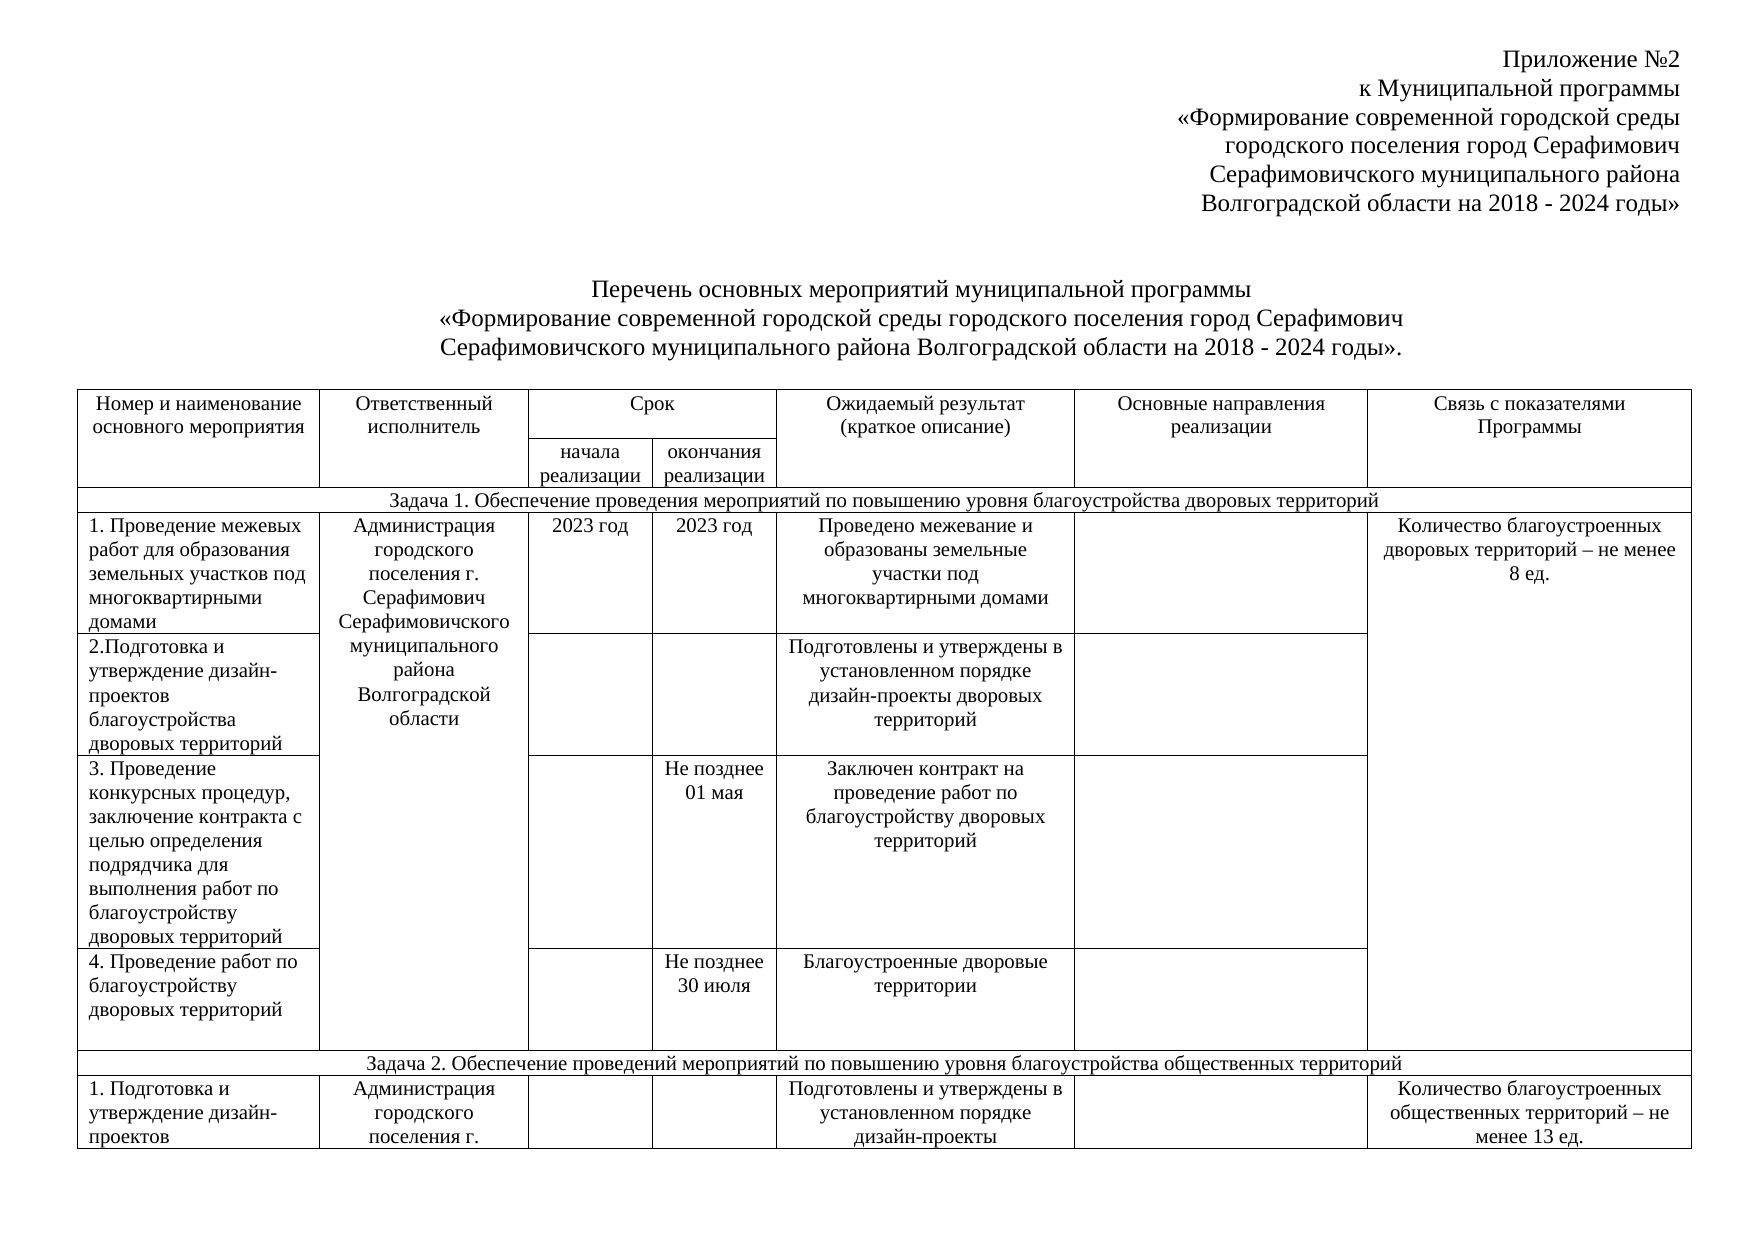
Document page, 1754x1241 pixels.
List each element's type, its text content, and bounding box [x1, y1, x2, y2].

table_cell 2.Подготовка и утверждение дизайн-проектов благоустройства дворовых территорий [78, 634, 319, 755]
table_cell 1. Проведение межевых работ для образования земельных участков под многоквартирными домами [78, 513, 319, 633]
table_cell Проведено межевание и образованы земельные участки под многоквартирными домами [777, 513, 1074, 633]
text Перечень основных мероприятий муниципальной программы [89, 274, 1680, 303]
table_cell [529, 1076, 652, 1148]
table_cell Не позднее 01 мая [653, 756, 776, 948]
table_cell [653, 1076, 776, 1148]
table_cell [1075, 949, 1367, 1049]
table_header Номер и наименование основного мероприятия [78, 390, 319, 487]
table_header Связь с показателями Программы [1368, 390, 1691, 487]
table_cell [1075, 513, 1367, 633]
table_cell Количество благоустроенных дворовых территорий – не менее 8 ед. [1368, 513, 1691, 1049]
table_cell начала реализации [529, 439, 652, 487]
table_cell Подготовлены и утверждены в установленном порядке дизайн-проекты дворовых территорий [777, 634, 1074, 755]
table_cell 3. Проведение конкурсных процедур, заключение контракта с целью определения подрядчика для выполнения работ по благоустройству дворовых территорий [78, 756, 319, 948]
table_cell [320, 1076, 528, 1148]
table_cell Благоустроенные дворовые территории [777, 949, 1074, 1049]
table_cell [529, 756, 652, 948]
table_cell Задача 1. Обеспечение проведения мероприятий по повышению уровня благоустройства дворовых территорий [78, 488, 1691, 512]
text Волгоградской области на 2018 - 2024 годы» [89, 188, 1680, 217]
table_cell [78, 1076, 319, 1148]
text городского поселения город Серафимович [89, 131, 1680, 159]
table_header Срок [529, 390, 776, 438]
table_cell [777, 1076, 1074, 1148]
text Серафимовичского муниципального района [89, 159, 1680, 188]
text Серафимовичского муниципального района Волгоградской области на 2018 - 2024 годы». [89, 332, 1680, 361]
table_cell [1368, 1076, 1691, 1148]
table_cell 2023 год [529, 513, 652, 633]
text «Формирование современной городской среды городского поселения город Серафимович [89, 303, 1680, 332]
table_cell Не позднее 30 июля [653, 949, 776, 1049]
table_cell Заключен контракт на проведение работ по благоустройству дворовых территорий [777, 756, 1074, 948]
table_cell [1075, 1076, 1367, 1148]
table_cell [529, 634, 652, 755]
table_cell 4. Проведение работ по благоустройству дворовых территорий [78, 949, 319, 1049]
table_cell [653, 634, 776, 755]
text «Формирование современной городской среды [89, 102, 1680, 131]
table_cell [1075, 634, 1367, 755]
table_cell 2023 год [653, 513, 776, 633]
table_cell [1075, 756, 1367, 948]
table_cell окончания реализации [653, 439, 776, 487]
table_cell Администрация городского поселения г. Серафимович Серафимовичского муниципального района Волгоградской области [320, 513, 528, 1049]
table_header Основные направления реализации [1075, 390, 1367, 487]
table_header Ответственный исполнитель [320, 390, 528, 487]
text Приложение №2 [89, 44, 1680, 73]
table_header Ожидаемый результат (краткое описание) [777, 390, 1074, 487]
table_cell Задача 2. Обеспечение проведений мероприятий по повышению уровня благоустройства общественных территорий [78, 1051, 1691, 1074]
table_cell [529, 949, 652, 1049]
text к Муниципальной программы [89, 73, 1680, 102]
